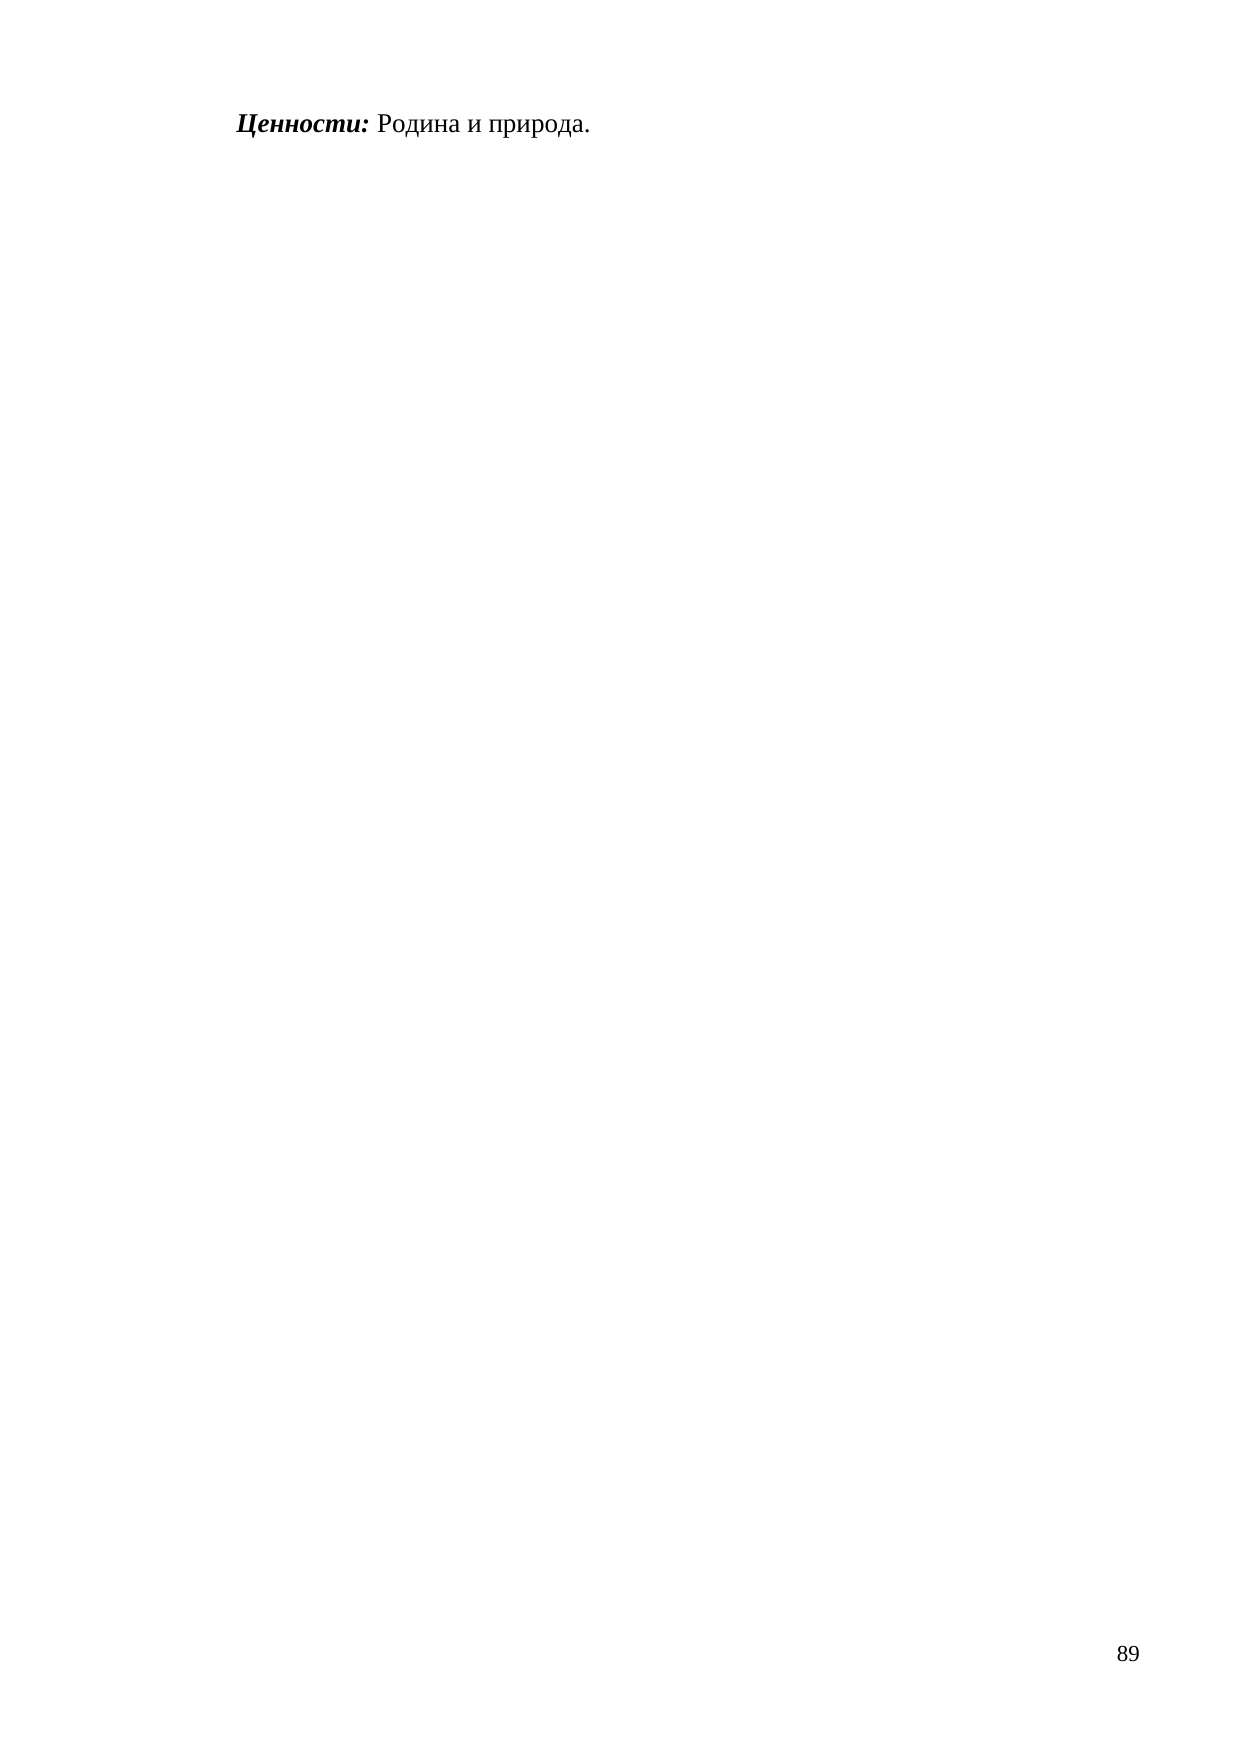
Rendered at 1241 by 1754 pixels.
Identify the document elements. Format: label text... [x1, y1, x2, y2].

text Ценности: Родина и природа. [236, 108, 1221, 139]
